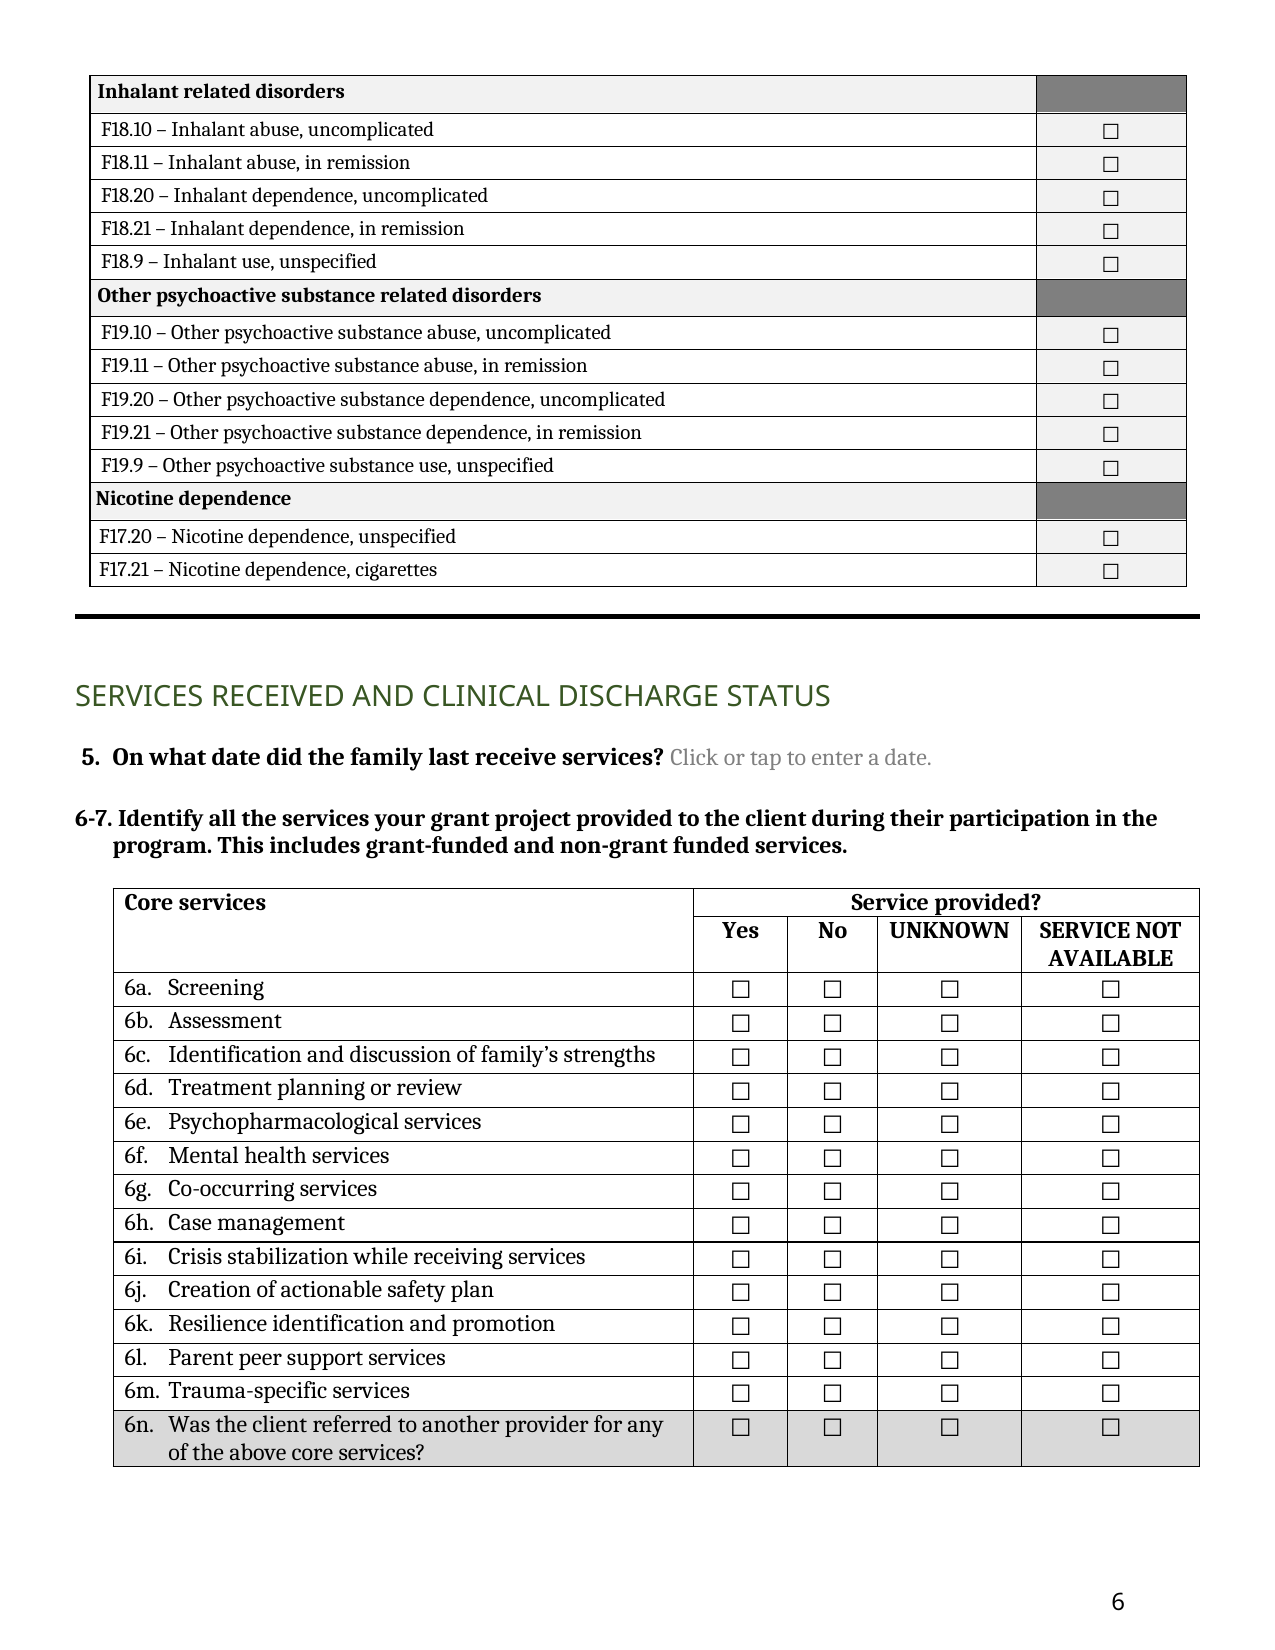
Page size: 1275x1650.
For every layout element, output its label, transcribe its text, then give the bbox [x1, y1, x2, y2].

table_cell SERVICE NOT AVAILABLE [1022, 917, 1199, 972]
table_cell 6n. Was the client referred to another provider for any of the above core services? [114, 1411, 693, 1466]
table_cell 6c. Identification and discussion of family’s strengths [114, 1041, 693, 1073]
text 6-7. Identify all the services your grant project provided to the client during their participation in the program. This includes grant-funded and non-grant funded services. [75, 804, 1200, 860]
table_cell Other psychoactive substance related disorders [91, 280, 1036, 316]
table_cell F19.21 – Other psychoactive substance dependence, in remission [91, 417, 1036, 449]
table_cell [1037, 76, 1186, 112]
table_cell 6m. Trauma-specific services [114, 1377, 693, 1410]
table_cell 6k. Resilience identification and promotion [114, 1310, 693, 1342]
table_cell 6h. Case management [114, 1209, 693, 1241]
table_cell F18.9 – Inhalant use, unspecified [91, 246, 1036, 278]
table_cell Yes [694, 917, 787, 972]
table_cell F17.21 – Nicotine dependence, cigarettes [91, 554, 1036, 586]
table_cell F19.20 – Other psychoactive substance dependence, uncomplicated [91, 384, 1036, 416]
table_cell 6d. Treatment planning or review [114, 1074, 693, 1107]
table_cell [1037, 483, 1186, 519]
table_cell UNKNOWN [878, 917, 1021, 972]
table_header Core services [114, 889, 693, 972]
table_cell 6f. Mental health services [114, 1142, 693, 1174]
table_cell 6j. Creation of actionable safety plan [114, 1276, 693, 1309]
table_cell F18.21 – Inhalant dependence, in remission [91, 213, 1036, 245]
table_cell Inhalant related disorders [91, 76, 1036, 112]
table_cell 6g. Co-occurring services [114, 1175, 693, 1208]
table_cell 6l. Parent peer support services [114, 1344, 693, 1376]
table_cell 6e. Psychopharmacological services [114, 1108, 693, 1141]
text 5. On what date did the family last receive services? [75, 743, 1200, 772]
table_header Service provided? [694, 889, 1199, 916]
table_cell 6b. Assessment [114, 1007, 693, 1039]
table_cell 6i. Crisis stabilization while receiving services [114, 1243, 693, 1275]
table_cell 6a. Screening [114, 973, 693, 1006]
table_cell F17.20 – Nicotine dependence, unspecified [91, 521, 1036, 553]
table_cell F19.10 – Other psychoactive substance abuse, uncomplicated [91, 317, 1036, 349]
table_cell [1037, 280, 1186, 316]
table_cell No [788, 917, 877, 972]
table_cell F19.9 – Other psychoactive substance use, unspecified [91, 450, 1036, 482]
text SERVICES RECEIVED AND CLINICAL DISCHARGE STATUS [75, 675, 1200, 714]
table_cell F19.11 – Other psychoactive substance abuse, in remission [91, 350, 1036, 382]
table_cell F18.10 – Inhalant abuse, uncomplicated [91, 114, 1036, 146]
table_cell F18.20 – Inhalant dependence, uncomplicated [91, 180, 1036, 212]
table_cell F18.11 – Inhalant abuse, in remission [91, 147, 1036, 179]
table_cell Nicotine dependence [91, 483, 1036, 519]
